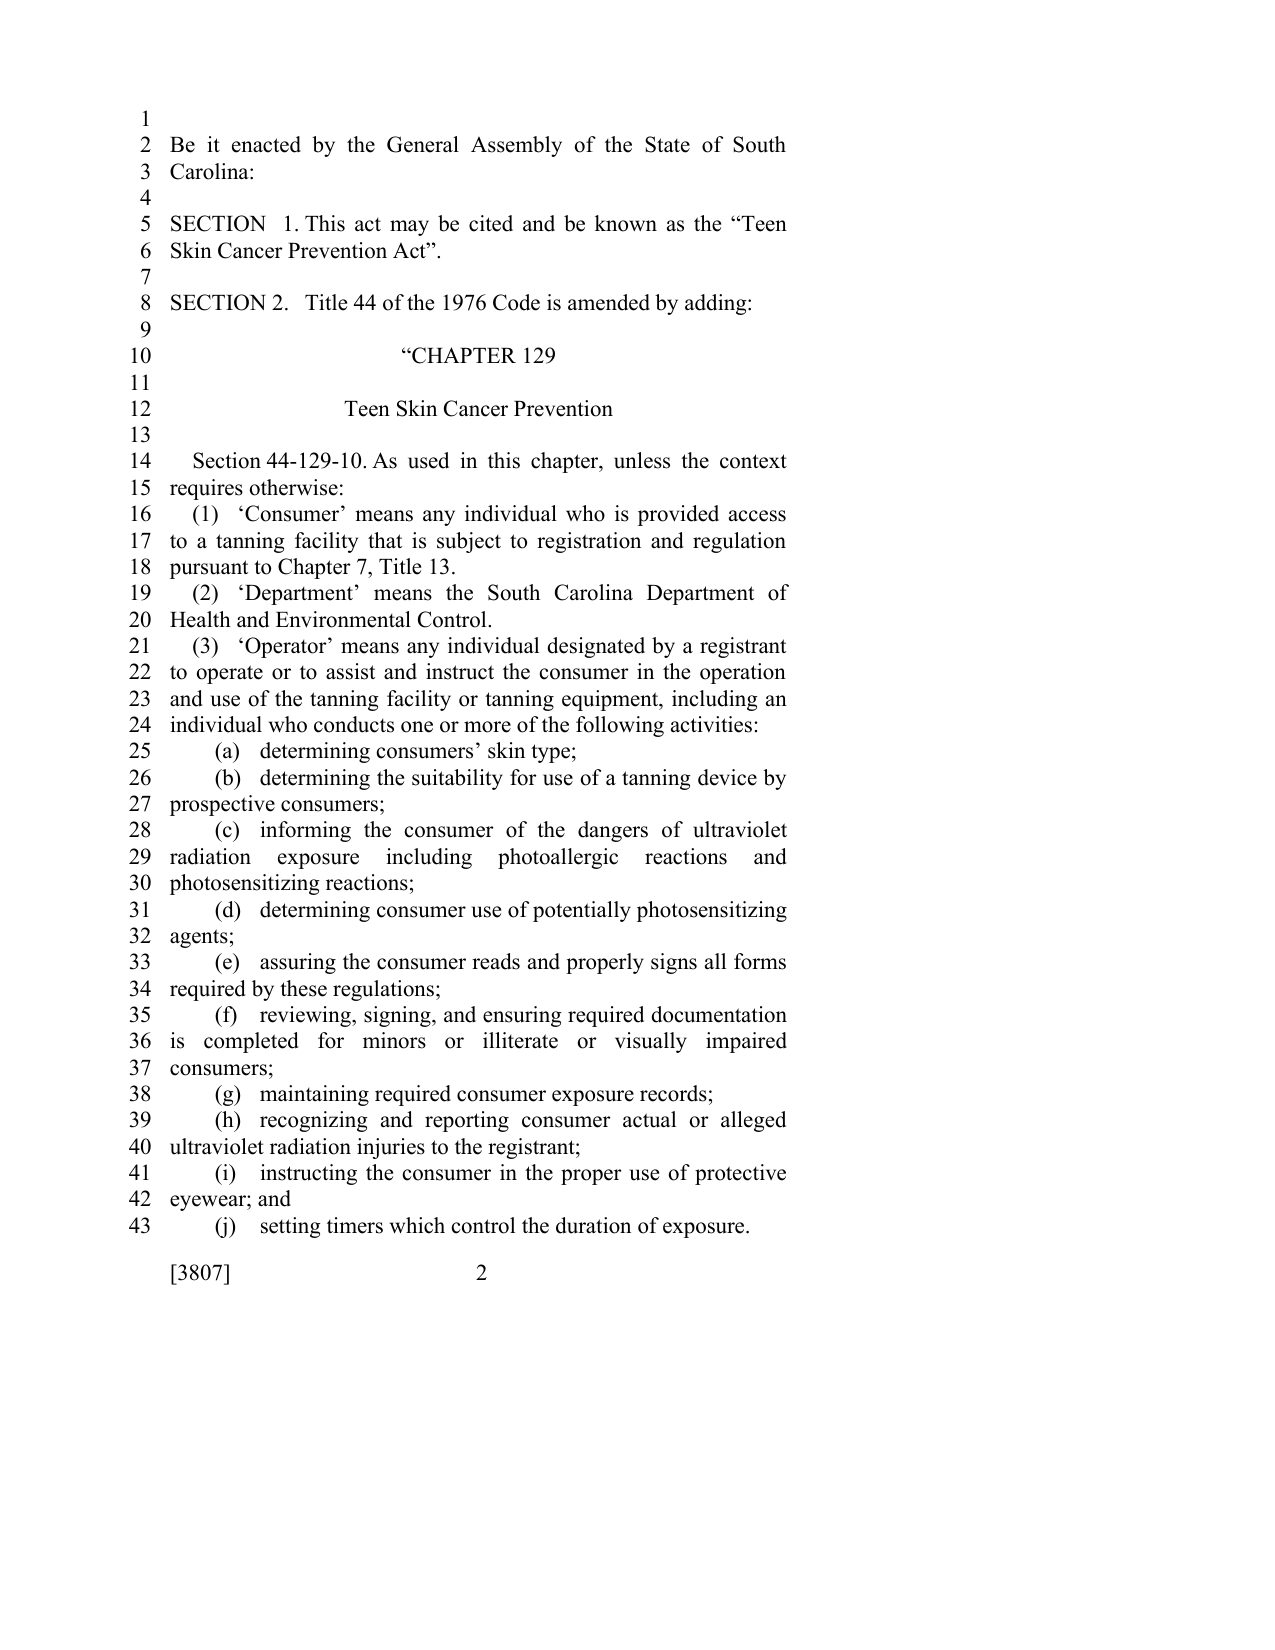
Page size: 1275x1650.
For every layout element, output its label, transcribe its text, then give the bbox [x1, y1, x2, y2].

text (1) ‘Consumer’ means any individual who is provided access to a tanning facility that is subject to registration and regulation pursuant to Chapter 7, Title 13. [169, 500, 787, 579]
text SECTION 1. This act may be cited and be known as the “Teen Skin Cancer Prevention Act”. [169, 210, 787, 263]
text (j) setting timers which control the duration of exposure. [169, 1212, 787, 1238]
text (3) ‘Operator’ means any individual designated by a registrant to operate or to assist and instruct the consumer in the operation and use of the tanning facility or tanning equipment, including an individual who conducts one or more of the following activities: [169, 632, 787, 737]
text (c) informing the consumer of the dangers of ultraviolet radiation exposure including photoallergic reactions and photosensitizing reactions; [169, 817, 787, 896]
text (i) instructing the consumer in the proper use of protective eyewear; and [169, 1159, 787, 1212]
text Teen Skin Cancer Prevention [169, 395, 787, 421]
text (2) ‘Department’ means the South Carolina Department of Health and Environmental Control. [169, 579, 787, 632]
text (g) maintaining required consumer exposure records; [169, 1080, 787, 1106]
text Be it enacted by the General Assembly of the State of South Carolina: [169, 131, 787, 184]
text (d) determining consumer use of potentially photosensitizing agents; [169, 896, 787, 948]
text (a) determining consumers’ skin type; [169, 737, 787, 764]
text (e) assuring the consumer reads and properly signs all forms required by these regulations; [169, 948, 787, 1001]
text (b) determining the suitability for use of a tanning device by prospective consumers; [169, 764, 787, 817]
text Section 44-129-10. As used in this chapter, unless the context requires otherwise: [169, 448, 787, 500]
text (h) recognizing and reporting consumer actual or alleged ultraviolet radiation injuries to the registrant; [169, 1106, 787, 1159]
text SECTION 2. Title 44 of the 1976 Code is amended by adding: [169, 289, 787, 316]
text (f) reviewing, signing, and ensuring required documentation is completed for minors or illiterate or visually impaired consumers; [169, 1001, 787, 1080]
text “CHAPTER 129 [169, 342, 787, 368]
